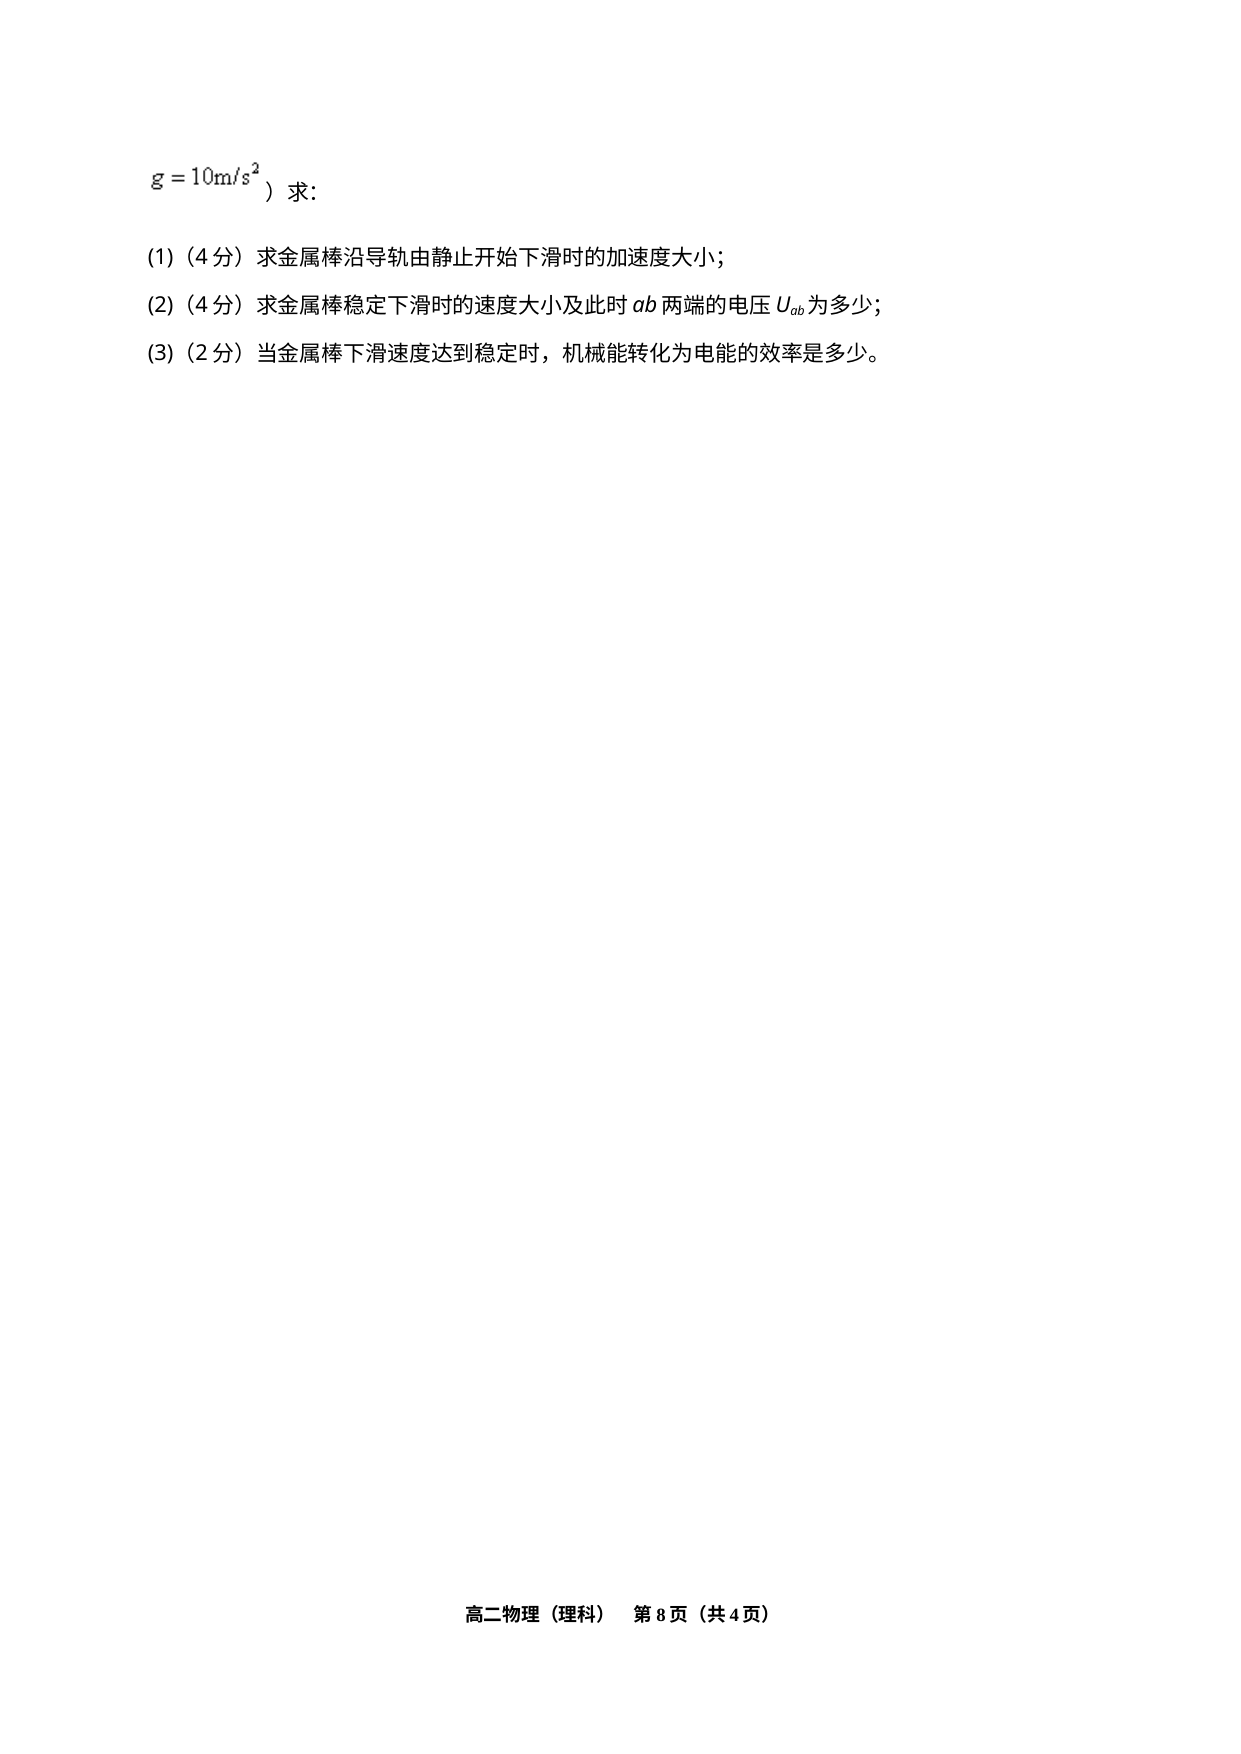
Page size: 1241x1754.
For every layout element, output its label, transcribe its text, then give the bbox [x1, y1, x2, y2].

picture [147, 158, 265, 196]
text (2)（4分）求金属棒稳定下滑时的速度大小及此时ab两端的电压Uab为多少； [148, 288, 1092, 320]
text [148, 158, 1092, 223]
text (3)（2分）当金属棒下滑速度达到稳定时，机械能转化为电能的效率是多少。 [148, 336, 1092, 368]
text (1)（4分）求金属棒沿导轨由静止开始下滑时的加速度大小； [148, 239, 1092, 272]
